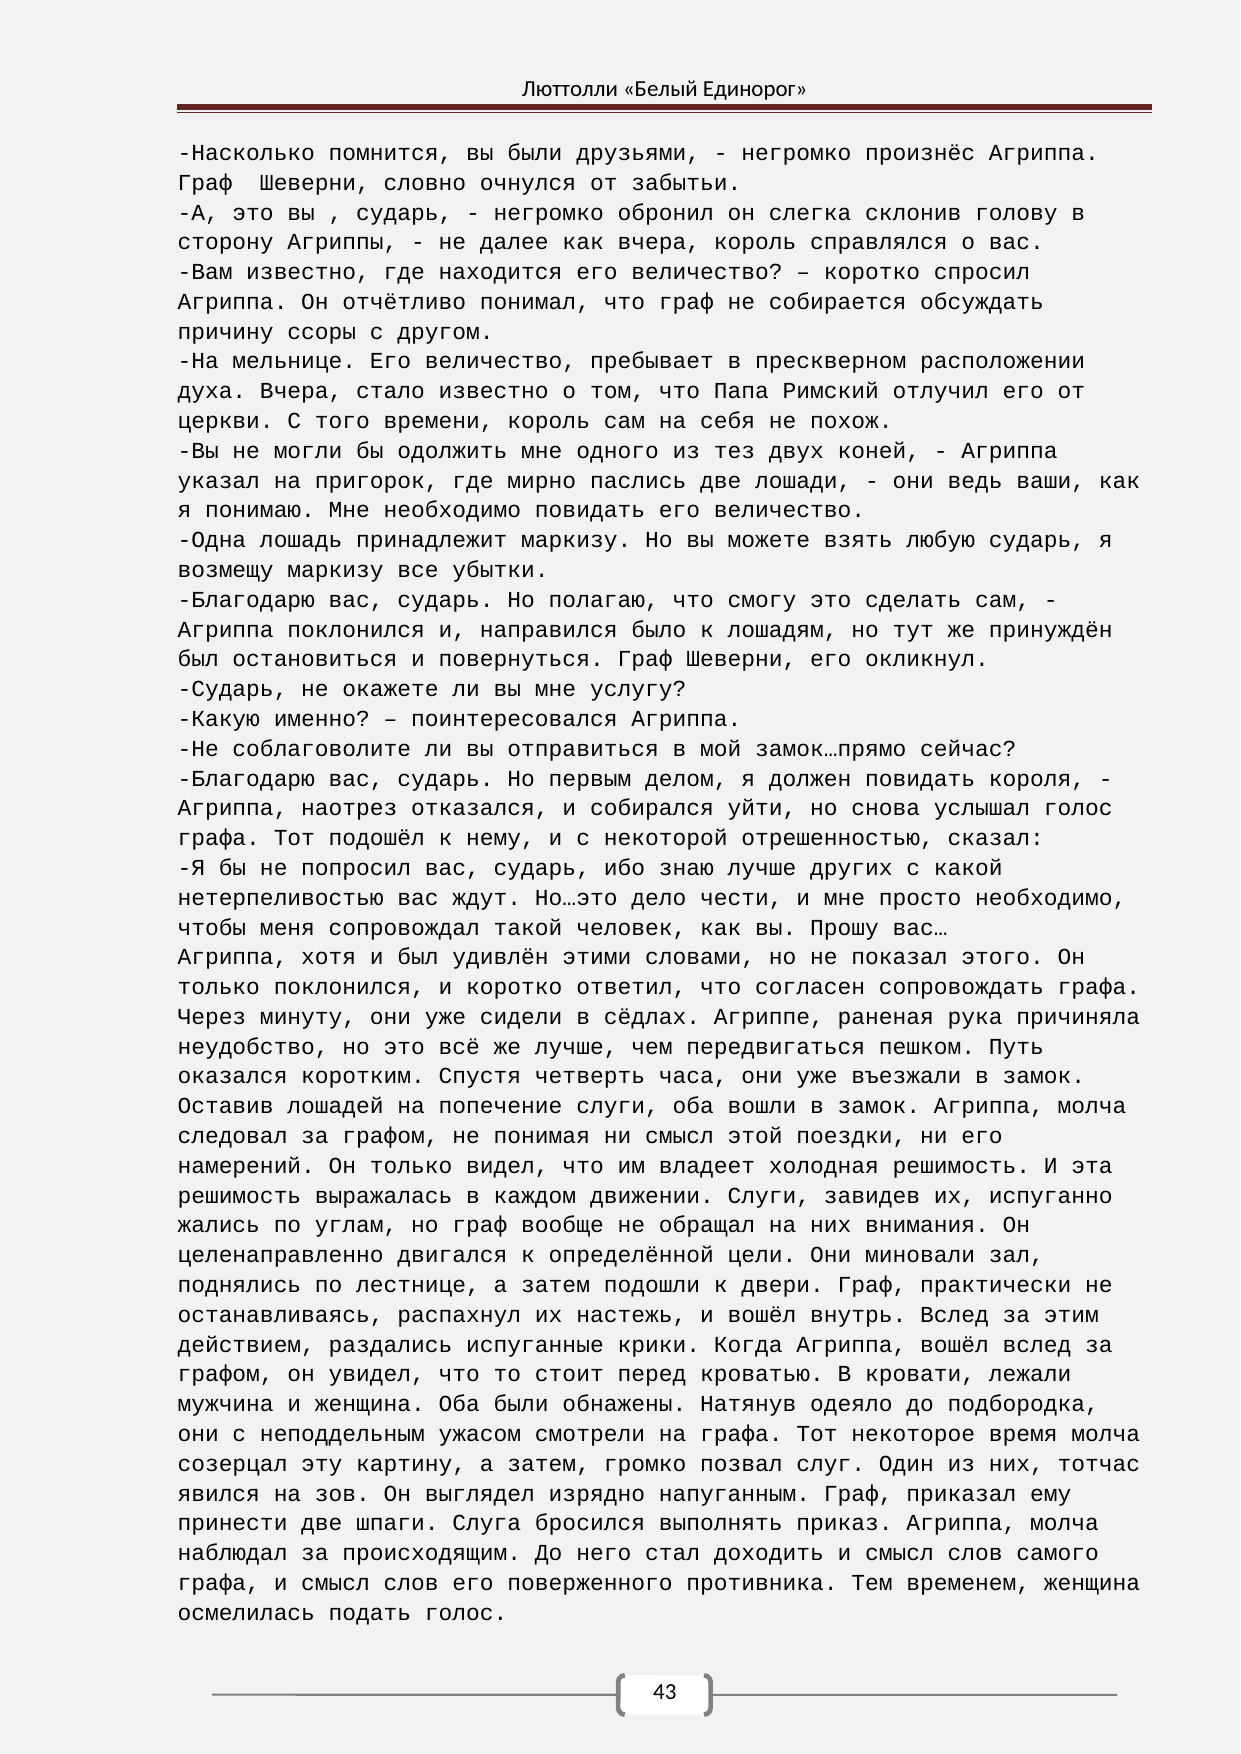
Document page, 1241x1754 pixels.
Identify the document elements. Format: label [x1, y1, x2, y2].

text [177, 141, 1152, 1627]
